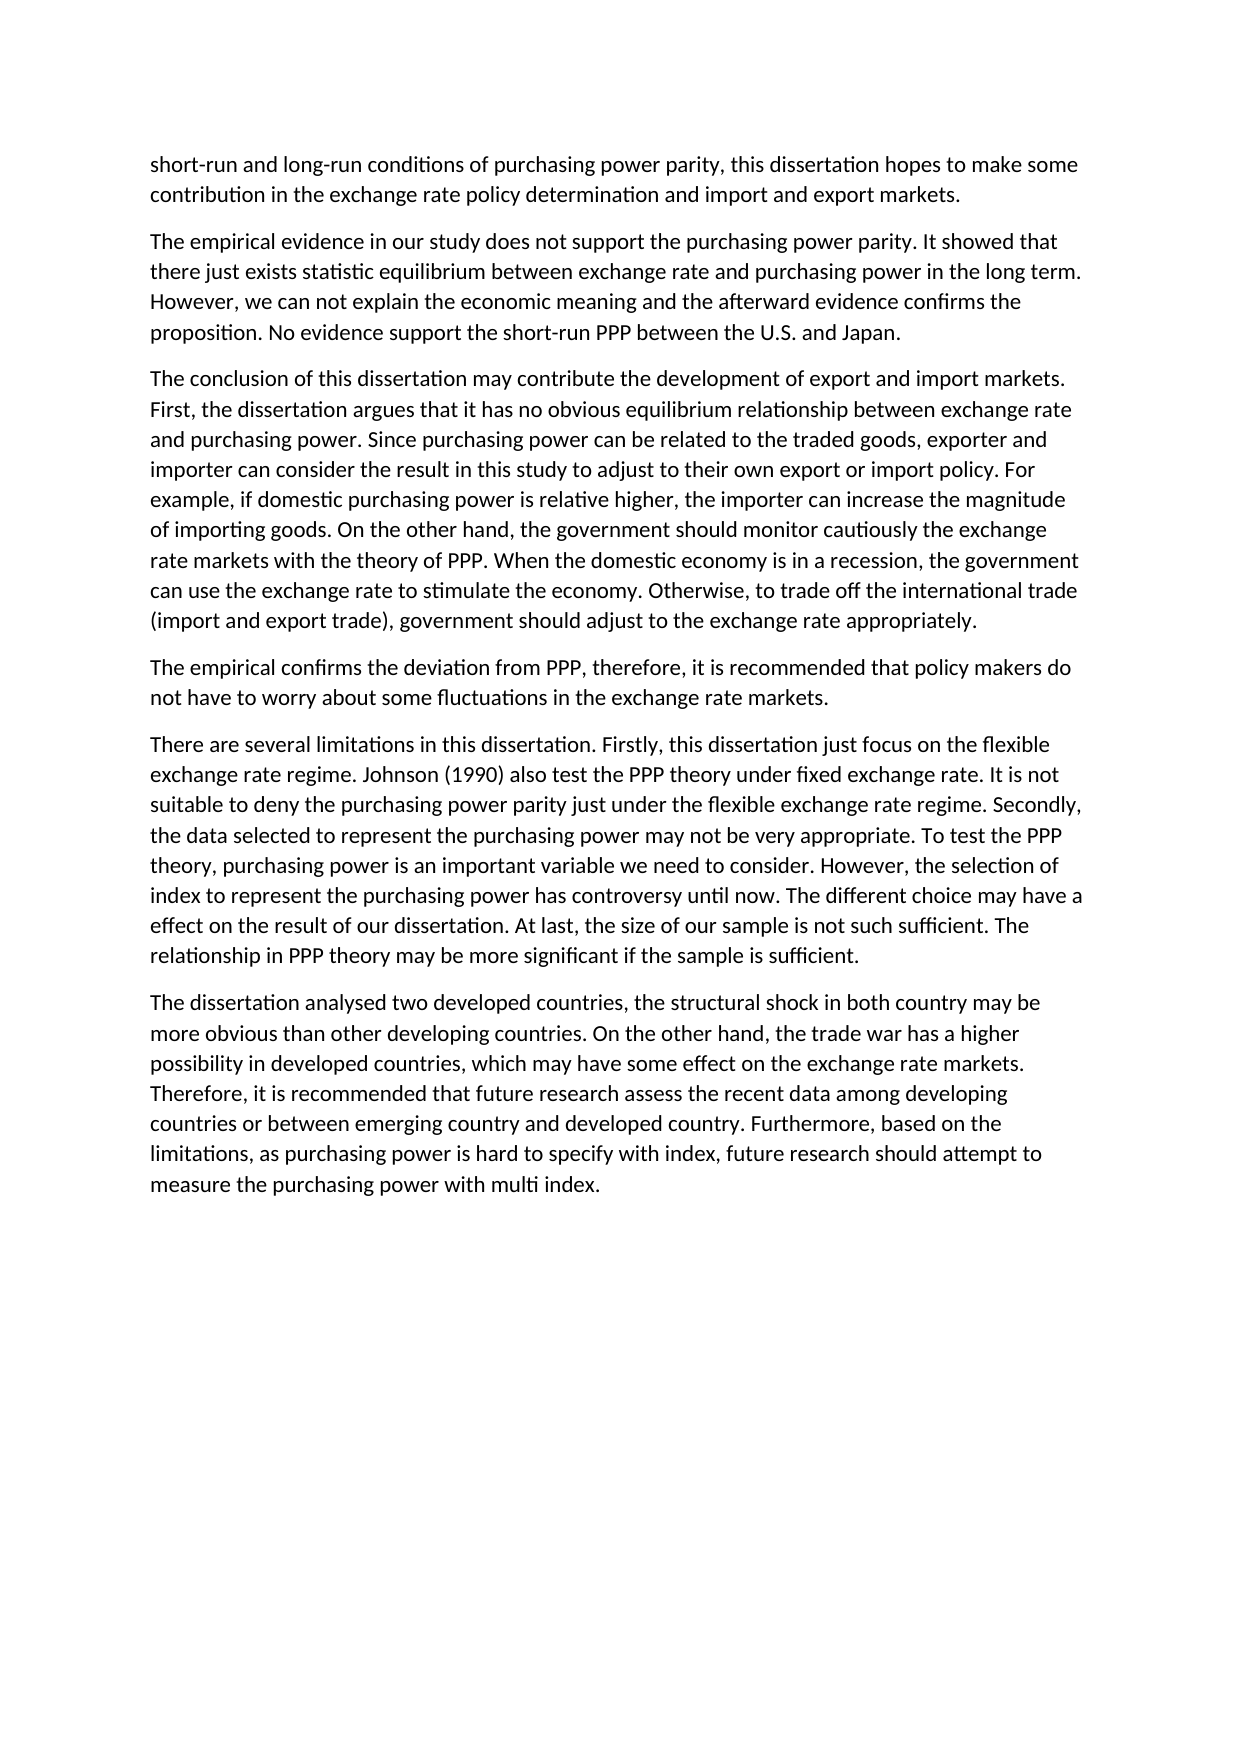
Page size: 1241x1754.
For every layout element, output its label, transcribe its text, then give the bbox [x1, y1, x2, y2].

text The empirical evidence in our study does not support the purchasing power parity. It showed that there just exists statistic equilibrium between exchange rate and purchasing power in the long term. However, we can not explain the economic meaning and the afterward evidence confirms the proposition. No evidence support the short-run PPP between the U.S. and Japan. [150, 227, 1090, 346]
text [150, 150, 1090, 208]
text The conclusion of this dissertation may contribute the development of export and import markets. First, the dissertation argues that it has no obvious equilibrium relationship between exchange rate and purchasing power. Since purchasing power can be related to the traded goods, exporter and importer can consider the result in this study to adjust to their own export or import policy. For example, if domestic purchasing power is relative higher, the importer can increase the magnitude of importing goods. On the other hand, the government should monitor cautiously the exchange rate markets with the theory of PPP. When the domestic economy is in a recession, the government can use the exchange rate to stimulate the economy. Otherwise, to trade off the international trade (import and export trade), government should adjust to the exchange rate appropriately. [150, 364, 1090, 634]
text The dissertation analysed two developed countries, the structural shock in both country may be more obvious than other developing countries. On the other hand, the trade war has a higher possibility in developed countries, which may have some effect on the exchange rate markets. Therefore, it is recommended that future research assess the recent data among developing countries or between emerging country and developed country. Furthermore, based on the limitations, as purchasing power is hard to specify with index, future research should attempt to measure the purchasing power with multi index. [150, 988, 1090, 1198]
text There are several limitations in this dissertation. Firstly, this dissertation just focus on the flexible exchange rate regime. Johnson (1990) also test the PPP theory under fixed exchange rate. It is not suitable to deny the purchasing power parity just under the flexible exchange rate regime. Secondly, the data selected to represent the purchasing power may not be very appropriate. To test the PPP theory, purchasing power is an important variable we need to consider. However, the selection of index to represent the purchasing power has controversy until now. The different choice may have a effect on the result of our dissertation. At last, the size of our sample is not such sufficient. The relationship in PPP theory may be more significant if the sample is sufficient. [150, 730, 1090, 970]
text The empirical confirms the deviation from PPP, therefore, it is recommended that policy makers do not have to worry about some fluctuations in the exchange rate markets. [150, 653, 1090, 711]
